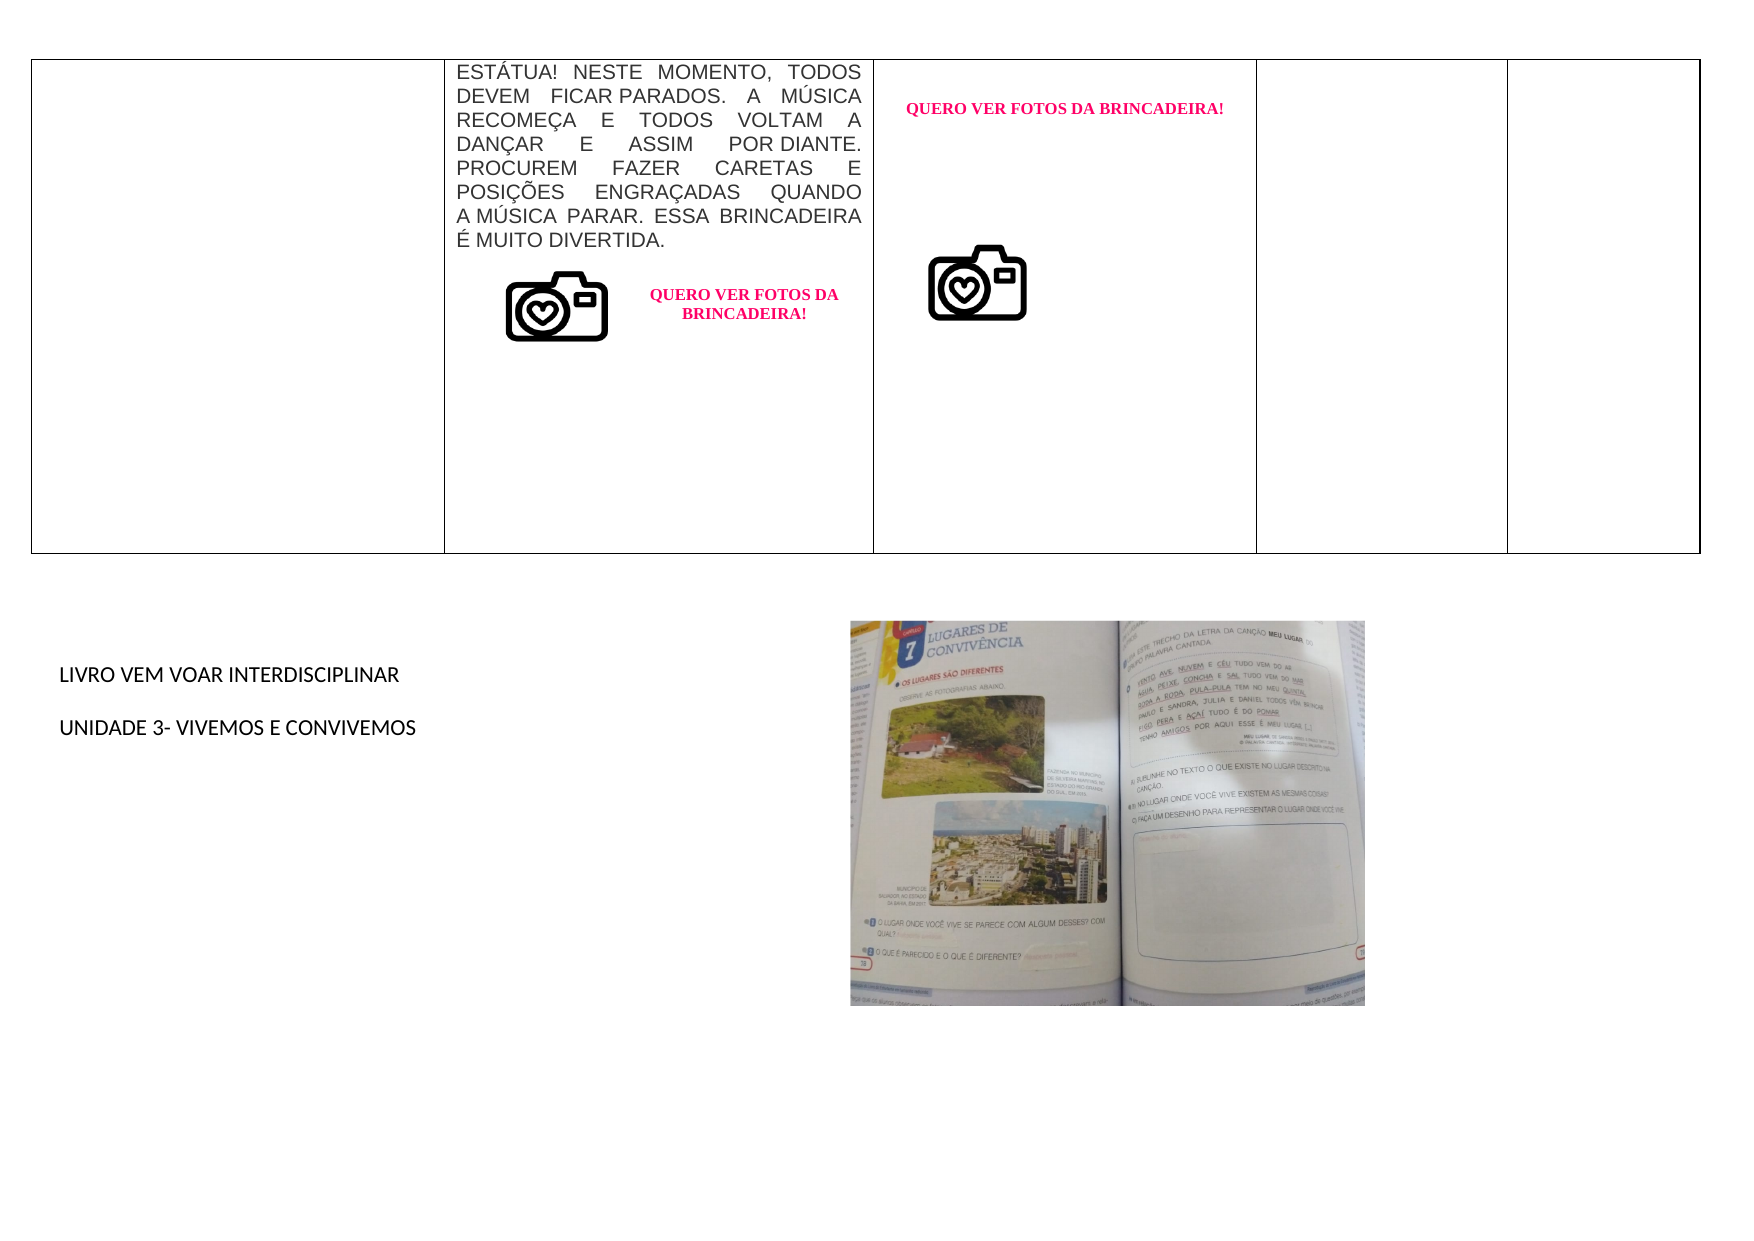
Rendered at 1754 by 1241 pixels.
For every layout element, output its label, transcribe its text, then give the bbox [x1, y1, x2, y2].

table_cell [1257, 60, 1507, 553]
text UNIDADE 3- VIVEMOS E CONVIVEMOS [59, 713, 840, 741]
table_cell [1508, 60, 1699, 553]
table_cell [32, 60, 444, 553]
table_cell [445, 60, 873, 553]
picture [505, 260, 608, 352]
text LIVRO VEM VOAR INTERDISCIPLINAR [59, 660, 840, 688]
picture [851, 621, 1364, 1006]
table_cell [874, 60, 1256, 553]
picture [928, 233, 1027, 332]
